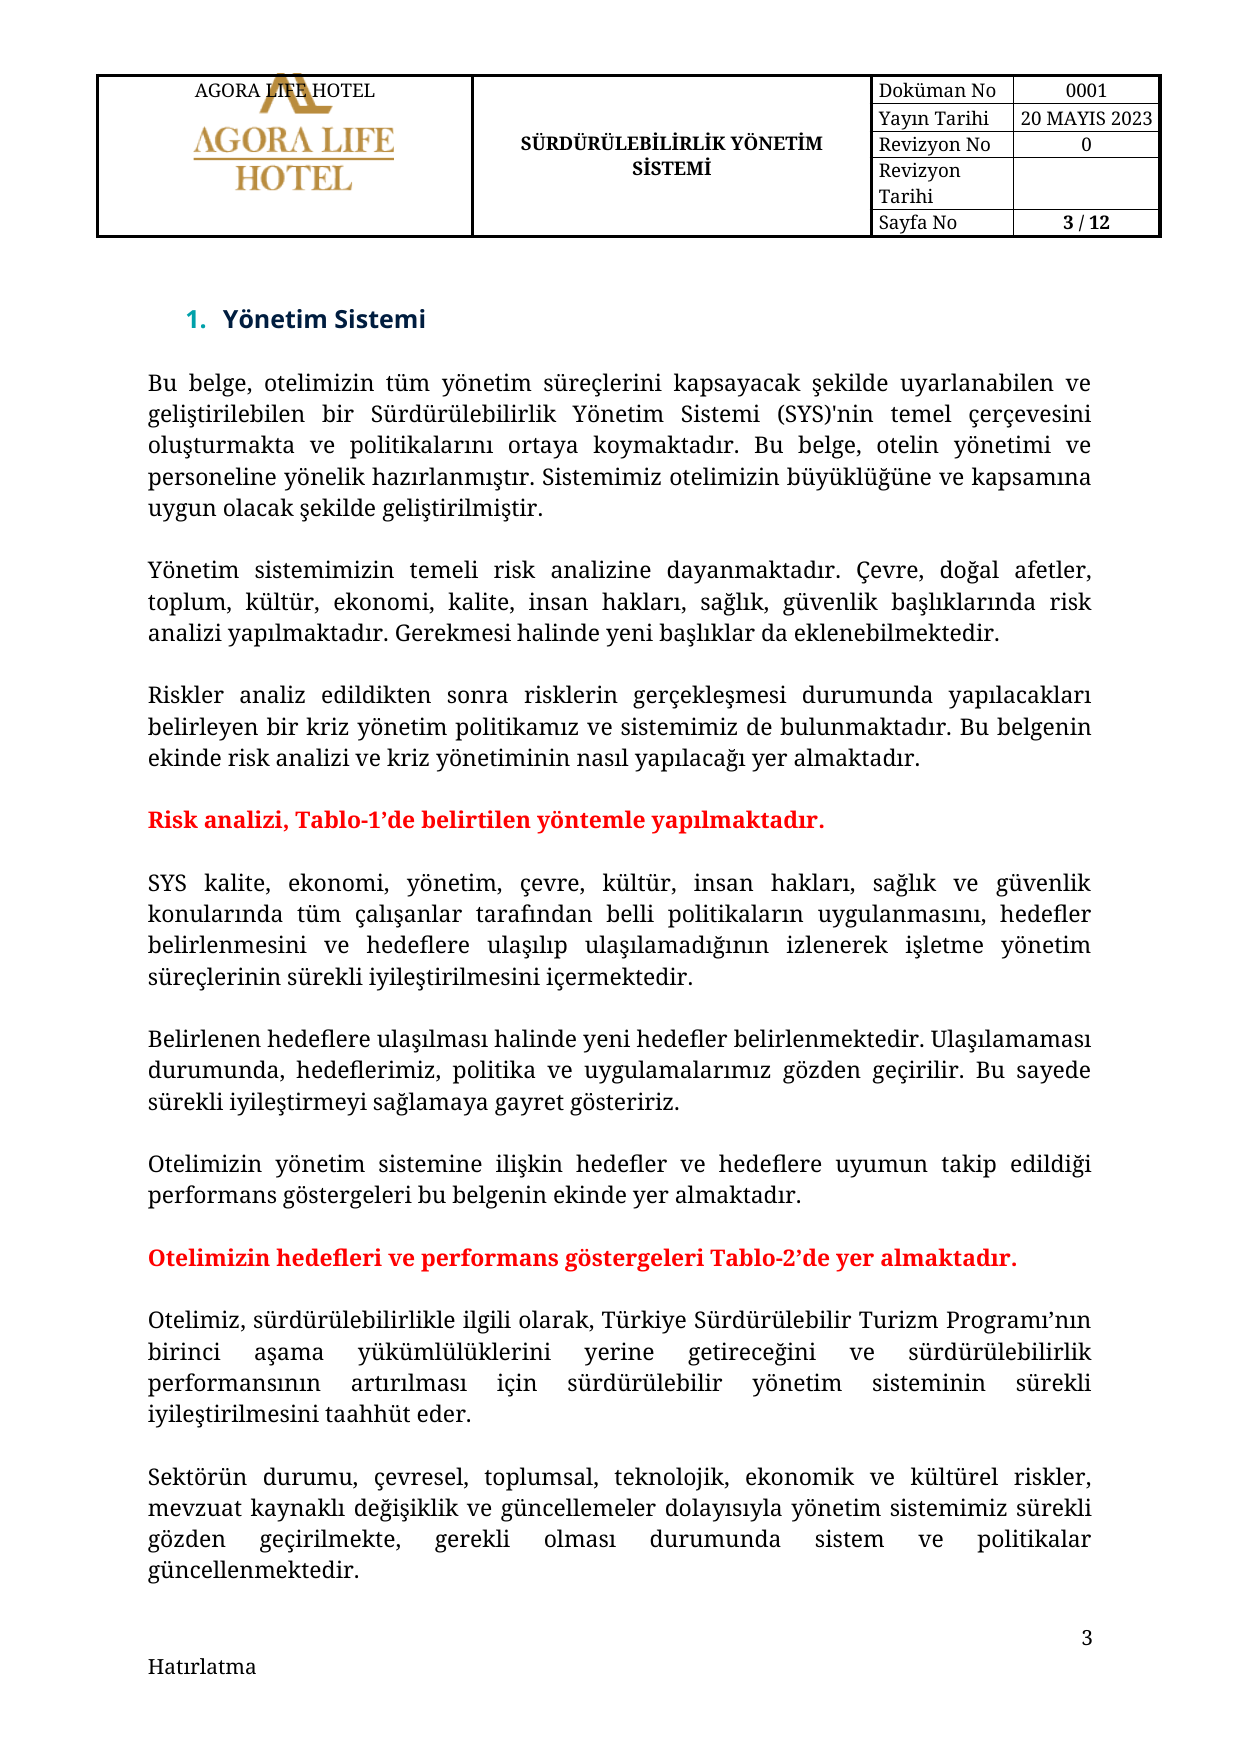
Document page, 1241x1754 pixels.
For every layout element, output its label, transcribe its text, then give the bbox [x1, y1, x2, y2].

text Belirlenen hedeflere ulaşılması halinde yeni hedefler belirlenmektedir. Ulaşılamaması durumunda, hedeflerimiz, politika ve uygulamalarımız gözden geçirilir. Bu sayede sürekli iyileştirmeyi sağlamaya gayret gösteririz. [148, 1023, 1093, 1117]
text Sektörün durumu, çevresel, toplumsal, teknolojik, ekonomik ve kültürel riskler, mevzuat kaynaklı değişiklik ve güncellemeler dolayısıyla yönetim sistemimiz sürekli gözden geçirilmekte, gerekli olması durumunda sistem ve politikalar güncellenmektedir. [148, 1461, 1093, 1586]
text Otelimiz, sürdürülebilirlikle ilgili olarak, Türkiye Sürdürülebilir Turizm Programı’nın birinci aşama yükümlülüklerini yerine getireceğini ve sürdürülebilirlik performansının artırılması için sürdürülebilir yönetim sisteminin sürekli iyileştirilmesini taahhüt eder. [148, 1304, 1093, 1429]
text SYS kalite, ekonomi, yönetim, çevre, kültür, insan hakları, sağlık ve güvenlik konularında tüm çalışanlar tarafından belli politikaların uygulanmasını, hedefler belirlenmesini ve hedeflere ulaşılıp ulaşılamadığının izlenerek işletme yönetim süreçlerinin sürekli iyileştirilmesini içermektedir. [148, 867, 1093, 992]
picture [193, 77, 394, 192]
text Otelimizin hedefleri ve performans göstergeleri Tablo-2’de yer almaktadır. [148, 1242, 1093, 1273]
text Yönetim sistemimizin temeli risk analizine dayanmaktadır. Çevre, doğal afetler, toplum, kültür, ekonomi, kalite, insan hakları, sağlık, güvenlik başlıklarında risk analizi yapılmaktadır. Gerekmesi halinde yeni başlıklar da eklenebilmektedir. [148, 554, 1093, 648]
subtitle Yönetim Sistemi [185, 302, 1093, 336]
text Riskler analiz edildikten sonra risklerin gerçekleşmesi durumunda yapılacakları belirleyen bir kriz yönetim politikamız ve sistemimiz de bulunmaktadır. Bu belgenin ekinde risk analizi ve kriz yönetiminin nasıl yapılacağı yer almaktadır. [148, 679, 1093, 773]
text Bu belge, otelimizin tüm yönetim süreçlerini kapsayacak şekilde uyarlanabilen ve geliştirilebilen bir Sürdürülebilirlik Yönetim Sistemi (SYS)'nin temel çerçevesini oluşturmakta ve politikalarını ortaya koymaktadır. Bu belge, otelin yönetimi ve personeline yönelik hazırlanmıştır. Sistemimiz otelimizin büyüklüğüne ve kapsamına uygun olacak şekilde geliştirilmiştir. [148, 367, 1093, 523]
text Risk analizi, Tablo-1’de belirtilen yöntemle yapılmaktadır. [148, 804, 1093, 836]
text Otelimizin yönetim sistemine ilişkin hedefler ve hedeflere uyumun takip edildiği performans göstergeleri bu belgenin ekinde yer almaktadır. [148, 1148, 1093, 1211]
